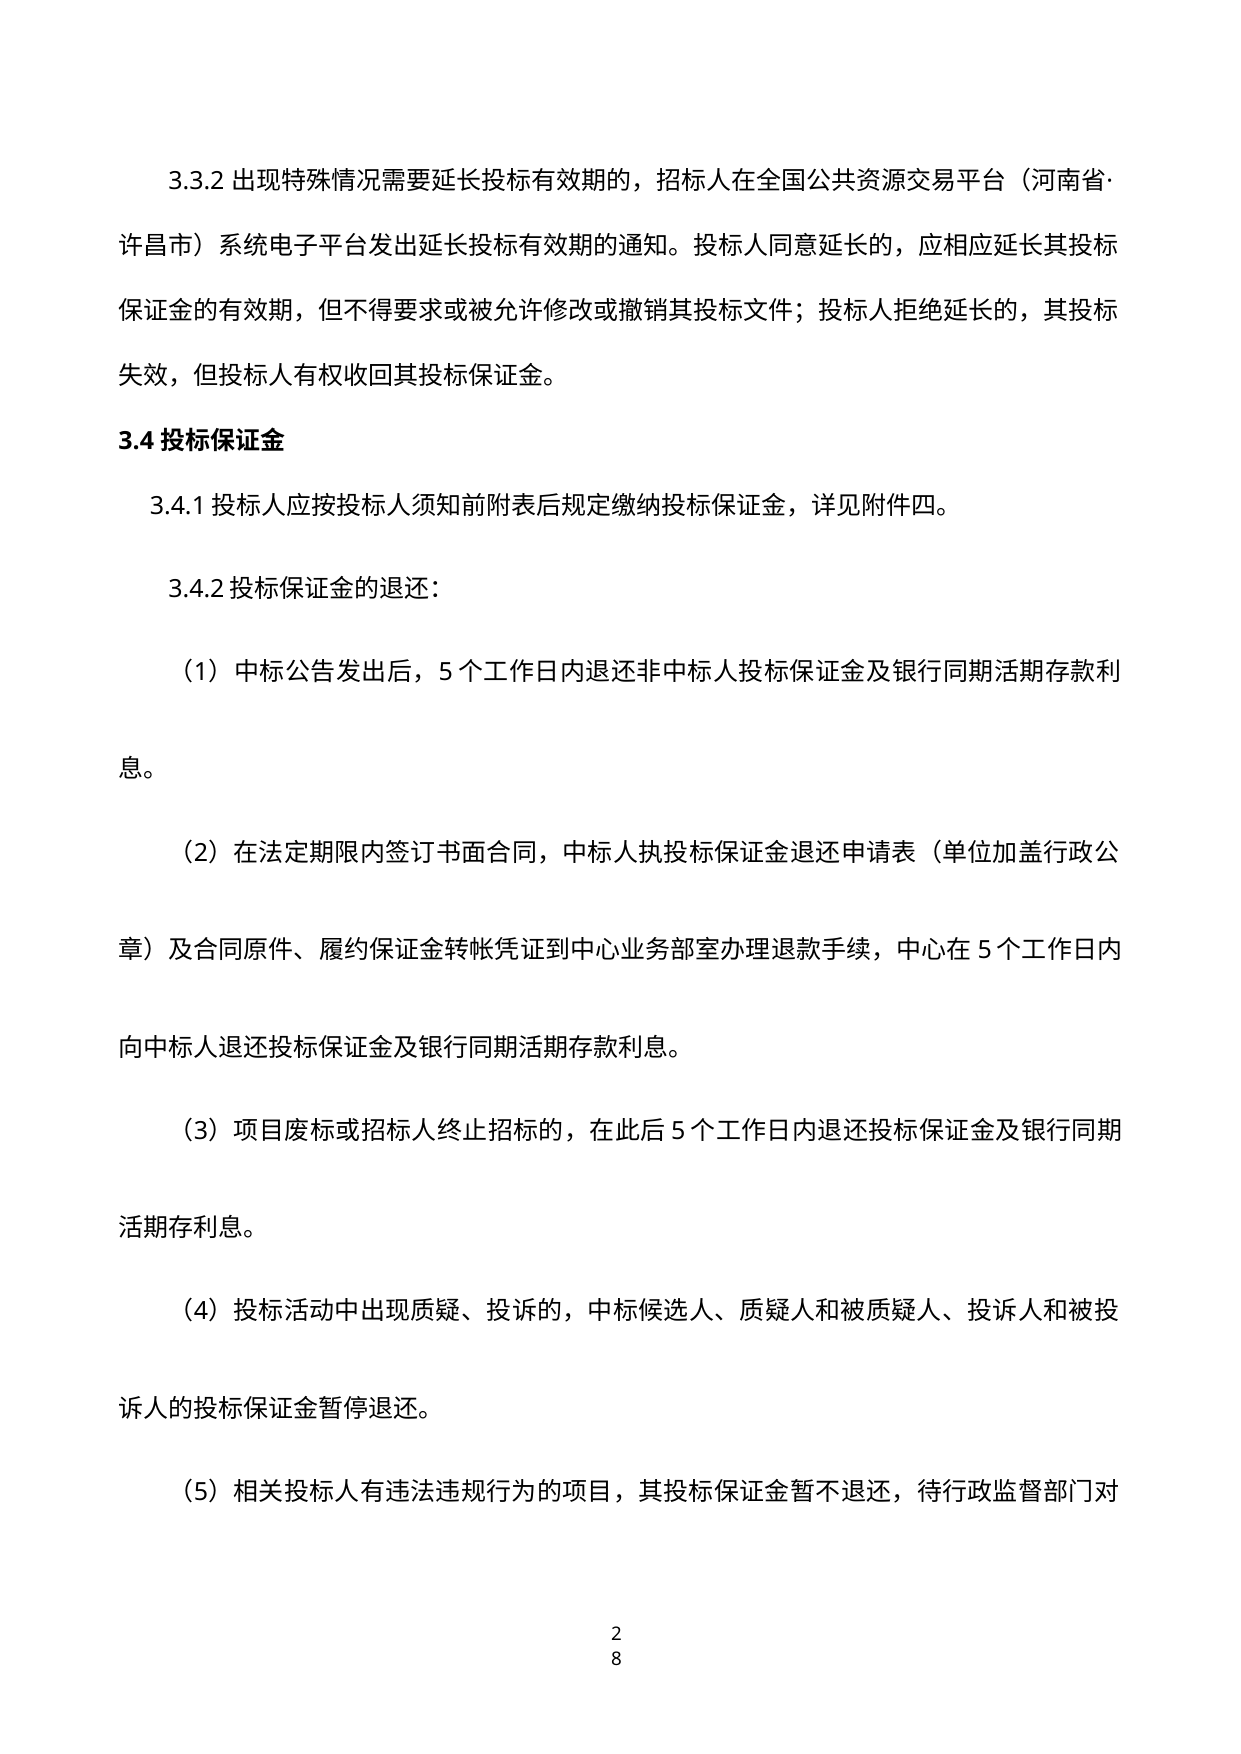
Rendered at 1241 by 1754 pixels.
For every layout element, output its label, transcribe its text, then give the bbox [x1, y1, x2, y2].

text （3）项目废标或招标人终止招标的，在此后5个工作日内退还投标保证金及银行同期活期存利息。 [118, 1096, 1122, 1258]
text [118, 1457, 1122, 1522]
text 3.4.2投标保证金的退还： [118, 554, 1122, 619]
text 3.3.2 出现特殊情况需要延长投标有效期的，招标人在全国公共资源交易平台（河南省·许昌市）系统电子平台发出延长投标有效期的通知。投标人同意延长的，应相应延长其投标保证金的有效期，但不得要求或被允许修改或撤销其投标文件；投标人拒绝延长的，其投标失效，但投标人有权收回其投标保证金。 [118, 146, 1122, 406]
text 3.4 投标保证金 [118, 406, 1122, 471]
text （1）中标公告发出后，5个工作日内退还非中标人投标保证金及银行同期活期存款利息。 [118, 637, 1122, 799]
text 3.4.1投标人应按投标人须知前附表后规定缴纳投标保证金，详见附件四。 [118, 471, 1122, 536]
text （4）投标活动中出现质疑、投诉的，中标候选人、质疑人和被质疑人、投诉人和被投诉人的投标保证金暂停退还。 [118, 1276, 1122, 1439]
text （2）在法定期限内签订书面合同，中标人执投标保证金退还申请表（单位加盖行政公章）及合同原件、履约保证金转帐凭证到中心业务部室办理退款手续，中心在5个工作日内向中标人退还投标保证金及银行同期活期存款利息。 [118, 818, 1122, 1078]
